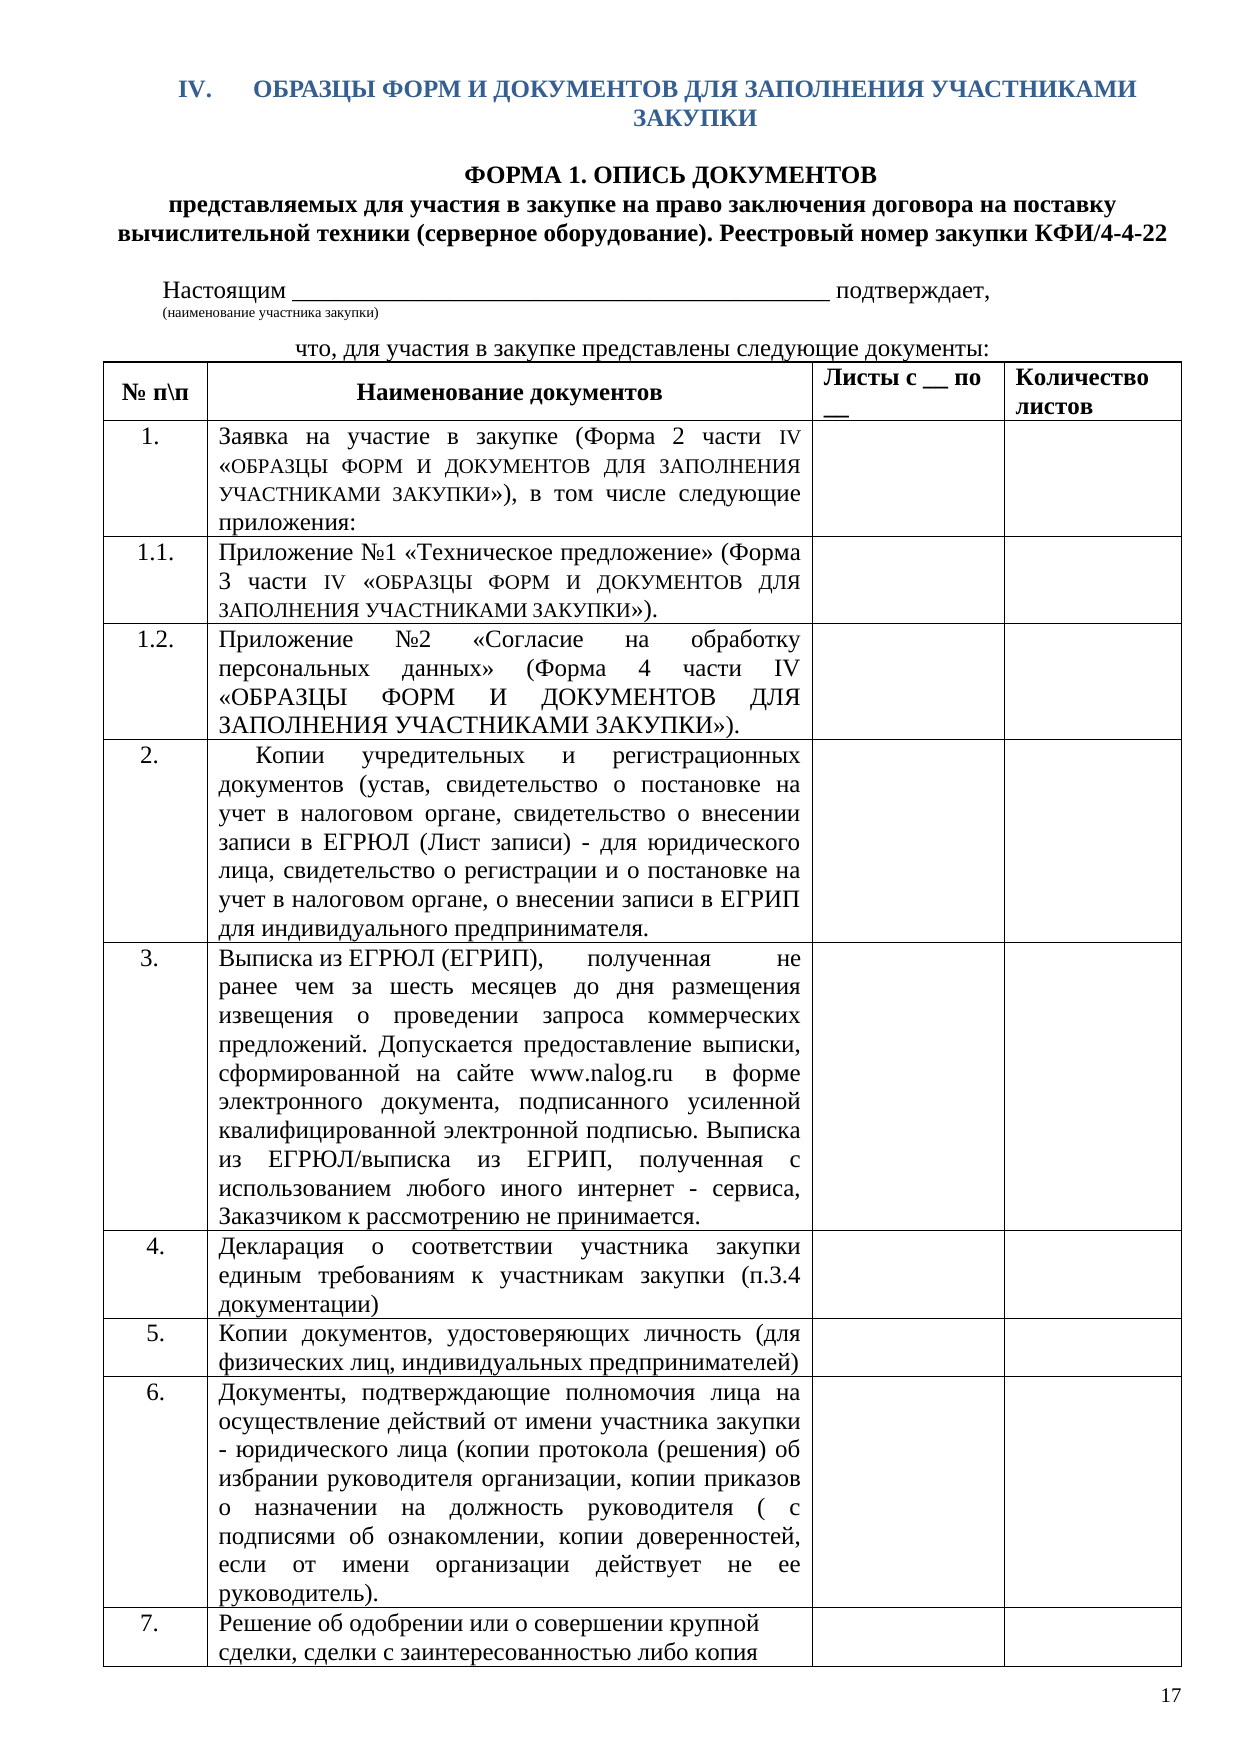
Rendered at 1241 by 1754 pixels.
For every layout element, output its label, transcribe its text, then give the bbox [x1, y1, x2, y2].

table_cell 1.1. [104, 537, 207, 623]
table_cell [813, 1319, 1004, 1376]
table_cell Копии документов, удостоверяющих личность (для физических лиц, индивидуальных предпринимателей) [208, 1319, 812, 1376]
table_cell 6. [104, 1377, 207, 1607]
table_cell Заявка на участие в закупке (Форма 2 части IV «ОБРАЗЦЫ ФОРМ И ДОКУМЕНТОВ ДЛЯ ЗАПОЛНЕНИЯ УЧАСТНИКАМИ ЗАКУПКИ»), в том числе следующие приложения: [208, 421, 812, 536]
table_cell [1005, 624, 1181, 739]
table_cell 5. [104, 1319, 207, 1376]
table_cell 3. [104, 943, 207, 1230]
table_cell Приложение №2 «Согласие на обработку персональных данных» (Форма 4 части IV «ОБРАЗЦЫ ФОРМ И ДОКУМЕНТОВ ДЛЯ ЗАПОЛНЕНИЯ УЧАСТНИКАМИ ЗАКУПКИ»). [208, 624, 812, 739]
table_cell Декларация о соответствии участника закупки единым требованиям к участникам закупки (п.3.4 документации) [208, 1231, 812, 1317]
text (наименование участника закупки) [103, 304, 1181, 333]
table_cell [813, 1608, 1004, 1666]
table_cell [813, 421, 1004, 536]
text что, для участия в закупке представлены следующие документы: [103, 333, 1181, 361]
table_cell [208, 1608, 812, 1666]
table_cell [1005, 1319, 1181, 1376]
table_cell [1005, 1231, 1181, 1317]
table_cell [1005, 740, 1181, 942]
table_header Наименование документов [208, 363, 812, 420]
subtitle ОБРАЗЦЫ ФОРМ И ДОКУМЕНТОВ ДЛЯ ЗАПОЛНЕНИЯ УЧАСТНИКАМИ ЗАКУПКИ [133, 74, 1181, 131]
table_cell [1005, 1608, 1181, 1666]
table_cell [1005, 943, 1181, 1230]
text Настоящим ___________________________________________ подтверждает, [103, 275, 1181, 304]
table_cell Выписка из ЕГРЮЛ (ЕГРИП), полученная не ранее чем за шесть месяцев до дня размещения извещения о проведении запроса коммерческих предложений. Допускается предоставление выписки, сформированной на сайте www.nalog.ru в форме электронного документа, подписанного усиленной квалифицированной электронной подписью. Выписка из ЕГРЮЛ/выписка из ЕГРИП, полученная с использованием любого иного интернет - сервиса, Заказчиком к рассмотрению не принимается. [208, 943, 812, 1230]
table_header Количество листов [1005, 363, 1181, 420]
text представляемых для участия в закупке на право заключения договора на поставку вычислительной техники (серверное оборудование). Реестровый номер закупки КФИ/4-4-22 [103, 189, 1181, 246]
table_cell [813, 1231, 1004, 1317]
table_cell [813, 943, 1004, 1230]
table_cell [813, 537, 1004, 623]
table_cell [813, 1377, 1004, 1607]
table_cell Документы, подтверждающие полномочия лица на осуществление действий от имени участника закупки - юридического лица (копии протокола (решения) об избрании руководителя организации, копии приказов о назначении на должность руководителя ( с подписями об ознакомлении, копии доверенностей, если от имени организации действует не ее руководитель). [208, 1377, 812, 1607]
table_cell [1005, 421, 1181, 536]
table_cell [1005, 1377, 1181, 1607]
table_cell 1.2. [104, 624, 207, 739]
subtitle ФОРМА 1. ОПИСЬ ДОКУМЕНТОВ [160, 160, 1181, 189]
table_cell 2. [104, 740, 207, 942]
table_cell [813, 624, 1004, 739]
table_cell 7. [104, 1608, 207, 1666]
table_cell [813, 740, 1004, 942]
table_cell Приложение №1 «Техническое предложение» (Форма 3 части IV «ОБРАЗЦЫ ФОРМ И ДОКУМЕНТОВ ДЛЯ ЗАПОЛНЕНИЯ УЧАСТНИКАМИ ЗАКУПКИ»). [208, 537, 812, 623]
table_cell Копии учредительных и регистрационных документов (устав, свидетельство о постановке на учет в налоговом органе, свидетельство о внесении записи в ЕГРЮЛ (Лист записи) - для юридического лица, свидетельство о регистрации и о постановке на учет в налоговом органе, о внесении записи в ЕГРИП для индивидуального предпринимателя. [208, 740, 812, 942]
table_cell 4. [104, 1231, 207, 1317]
table_header Листы с __ по __ [813, 363, 1004, 420]
table_cell [1005, 537, 1181, 623]
table_cell [104, 421, 207, 536]
table_header № п\п [104, 363, 207, 420]
